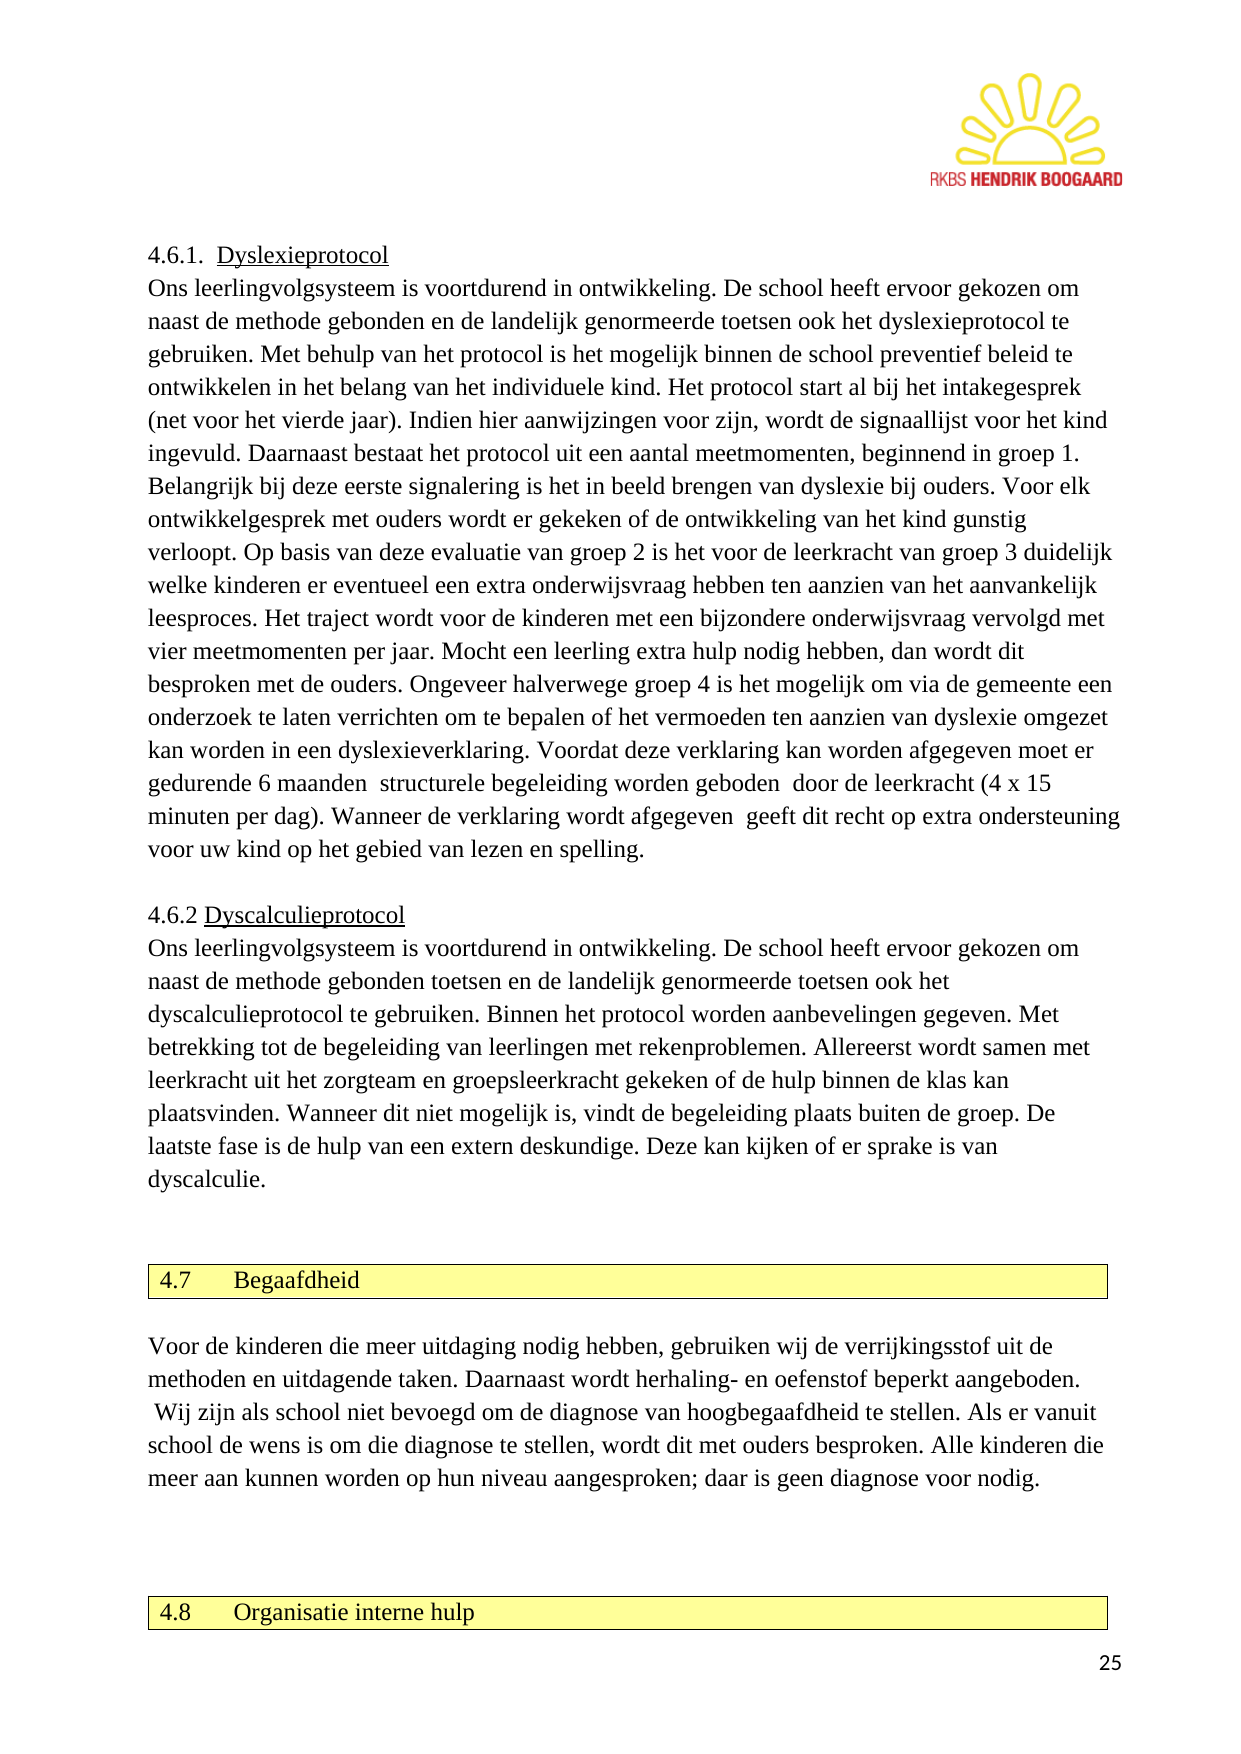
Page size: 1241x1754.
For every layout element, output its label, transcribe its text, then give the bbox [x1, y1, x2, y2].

text Ons leerlingvolgsysteem is voortdurend in ontwikkeling. De school heeft ervoor gekozen om naast de methode gebonden en de landelijk genormeerde toetsen ook het dyslexieprotocol te gebruiken. Met behulp van het protocol is het mogelijk binnen de school preventief beleid te ontwikkelen in het belang van het individuele kind. Het protocol start al bij het intakegesprek (net voor het vierde jaar). Indien hier aanwijzingen voor zijn, wordt de signaallijst voor het kind ingevuld. Daarnaast bestaat het protocol uit een aantal meetmomenten, beginnend in groep 1. Belangrijk bij deze eerste signalering is het in beeld brengen van dyslexie bij ouders. Voor elk ontwikkelgesprek met ouders wordt er gekeken of de ontwikkeling van het kind gunstig verloopt. Op basis van deze evaluatie van groep 2 is het voor de leerkracht van groep 3 duidelijk welke kinderen er eventueel een extra onderwijsvraag hebben ten aanzien van het aanvankelijk leesproces. Het traject wordt voor de kinderen met een bijzondere onderwijsvraag vervolgd met vier meetmomenten per jaar. Mocht een leerling extra hulp nodig hebben, dan wordt dit besproken met de ouders. Ongeveer halverwege groep 4 is het mogelijk om via de gemeente een onderzoek te laten verrichten om te bepalen of het vermoeden ten aanzien van dyslexie omgezet kan worden in een dyslexieverklaring. Voordat deze verklaring kan worden afgegeven moet er gedurende 6 maanden structurele begeleiding worden geboden door de leerkracht (4 x 15 minuten per dag). Wanneer de verklaring wordt afgegeven geeft dit recht op extra ondersteuning voor uw kind op het gebied van lezen en spelling. [148, 273, 1122, 863]
text Voor de kinderen die meer uitdaging nodig hebben, gebruiken wij de verrijkingsstof uit de methoden en uitdagende taken. Daarnaast wordt herhaling- en oefenstof beperkt aangeboden. [148, 1331, 1122, 1393]
table_header Begaafdheid [149, 1265, 1107, 1297]
picture [930, 73, 1123, 187]
text 4.6.2 Dyscalculieprotocol [148, 900, 1122, 929]
text Ons leerlingvolgsysteem is voortdurend in ontwikkeling. De school heeft ervoor gekozen om naast de methode gebonden toetsen en de landelijk genormeerde toetsen ook het dyscalculieprotocol te gebruiken. Binnen het protocol worden aanbevelingen gegeven. Met betrekking tot de begeleiding van leerlingen met rekenproblemen. Allereerst wordt samen met leerkracht uit het zorgteam en groepsleerkracht gekeken of de hulp binnen de klas kan plaatsvinden. Wanneer dit niet mogelijk is, vindt de begeleiding plaats buiten de groep. De laatste fase is de hulp van een extern deskundige. Deze kan kijken of er sprake is van dyscalculie. [148, 933, 1122, 1193]
table_header Organisatie interne hulp [149, 1597, 1107, 1629]
text Wij zijn als school niet bevoegd om de diagnose van hoogbegaafdheid te stellen. Als er vanuit school de wens is om die diagnose te stellen, wordt dit met ouders besproken. Alle kinderen die meer aan kunnen worden op hun niveau aangesproken; daar is geen diagnose voor nodig. [148, 1397, 1122, 1492]
text 4.6.1. Dyslexieprotocol [148, 240, 1122, 268]
